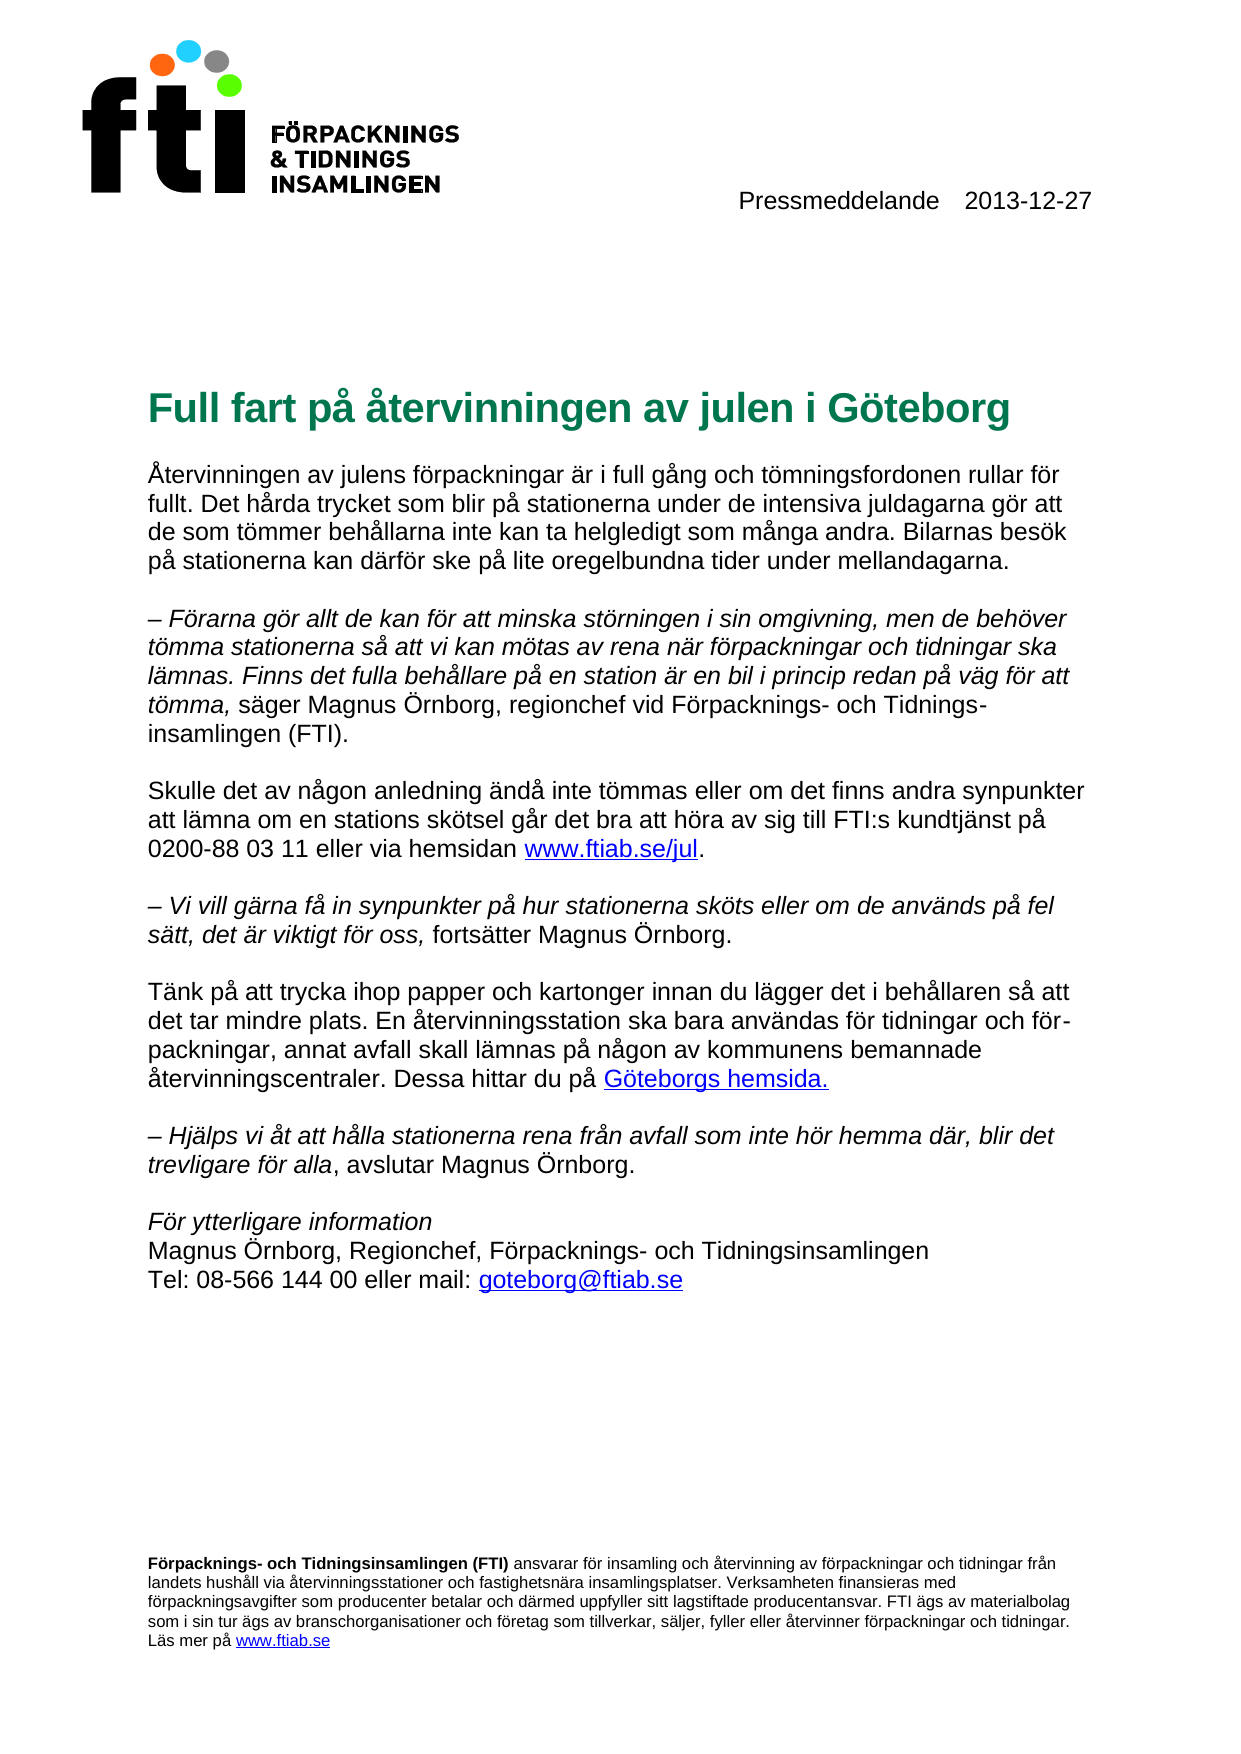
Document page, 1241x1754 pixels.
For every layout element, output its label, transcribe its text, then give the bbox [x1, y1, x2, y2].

text För ytterligare information [148, 1207, 1092, 1236]
text Magnus Örnborg, Regionchef, Förpacknings- och Tidningsinsamlingen [148, 1236, 1092, 1265]
text – Hjälps vi åt att hålla stationerna rena från avfall som inte hör hemma där, blir det trevligare för alla, avslutar Magnus Örnborg. [148, 1121, 1092, 1179]
text Tänk på att trycka ihop papper och kartonger innan du lägger det i behållaren så att det tar mindre plats. En återvinningsstation ska bara användas för tidningar och förpackningar, annat avfall skall lämnas på någon av kommunens bemannade återvinningscentraler. Dessa hittar du på Göteborgs hemsida. [148, 977, 1092, 1092]
text – Vi vill gärna få in synpunkter på hur stationerna sköts eller om de används på fel sätt, det är viktigt för oss, fortsätter Magnus Örnborg. [148, 891, 1092, 949]
text Tel: 08-566 144 00 eller mail: goteborg@ftiab.se [148, 1265, 1092, 1294]
text Pressmeddelande 2013-12-27 [73, 29, 1092, 383]
text – Förarna gör allt de kan för att minska störningen i sin omgivning, men de behöver tömma stationerna så att vi kan mötas av rena när förpackningar och tidningar ska lämnas. Finns det fulla behållare på en station är en bil i princip redan på väg för att tömma, säger Magnus Örnborg, regionchef vid Förpacknings- och Tidningsinsamlingen (FTI). [148, 604, 1092, 747]
text Skulle det av någon anledning ändå inte tömmas eller om det finns andra synpunkter att lämna om en stations skötsel går det bra att höra av sig till FTI:s kundtjänst på 0200-88 03 11 eller via hemsidan www.ftiab.se/jul. [148, 776, 1092, 862]
text Återvinningen av julens förpackningar är i full gång och tömningsfordonen rullar för fullt. Det hårda trycket som blir på stationerna under de intensiva juldagarna gör att de som tömmer behållarna inte kan ta helgledigt som många andra. Bilarnas besök på stationerna kan därför ske på lite oregelbundna tider under mellandagarna. [148, 460, 1092, 575]
text Full fart på återvinningen av julen i Göteborg [148, 383, 1092, 431]
